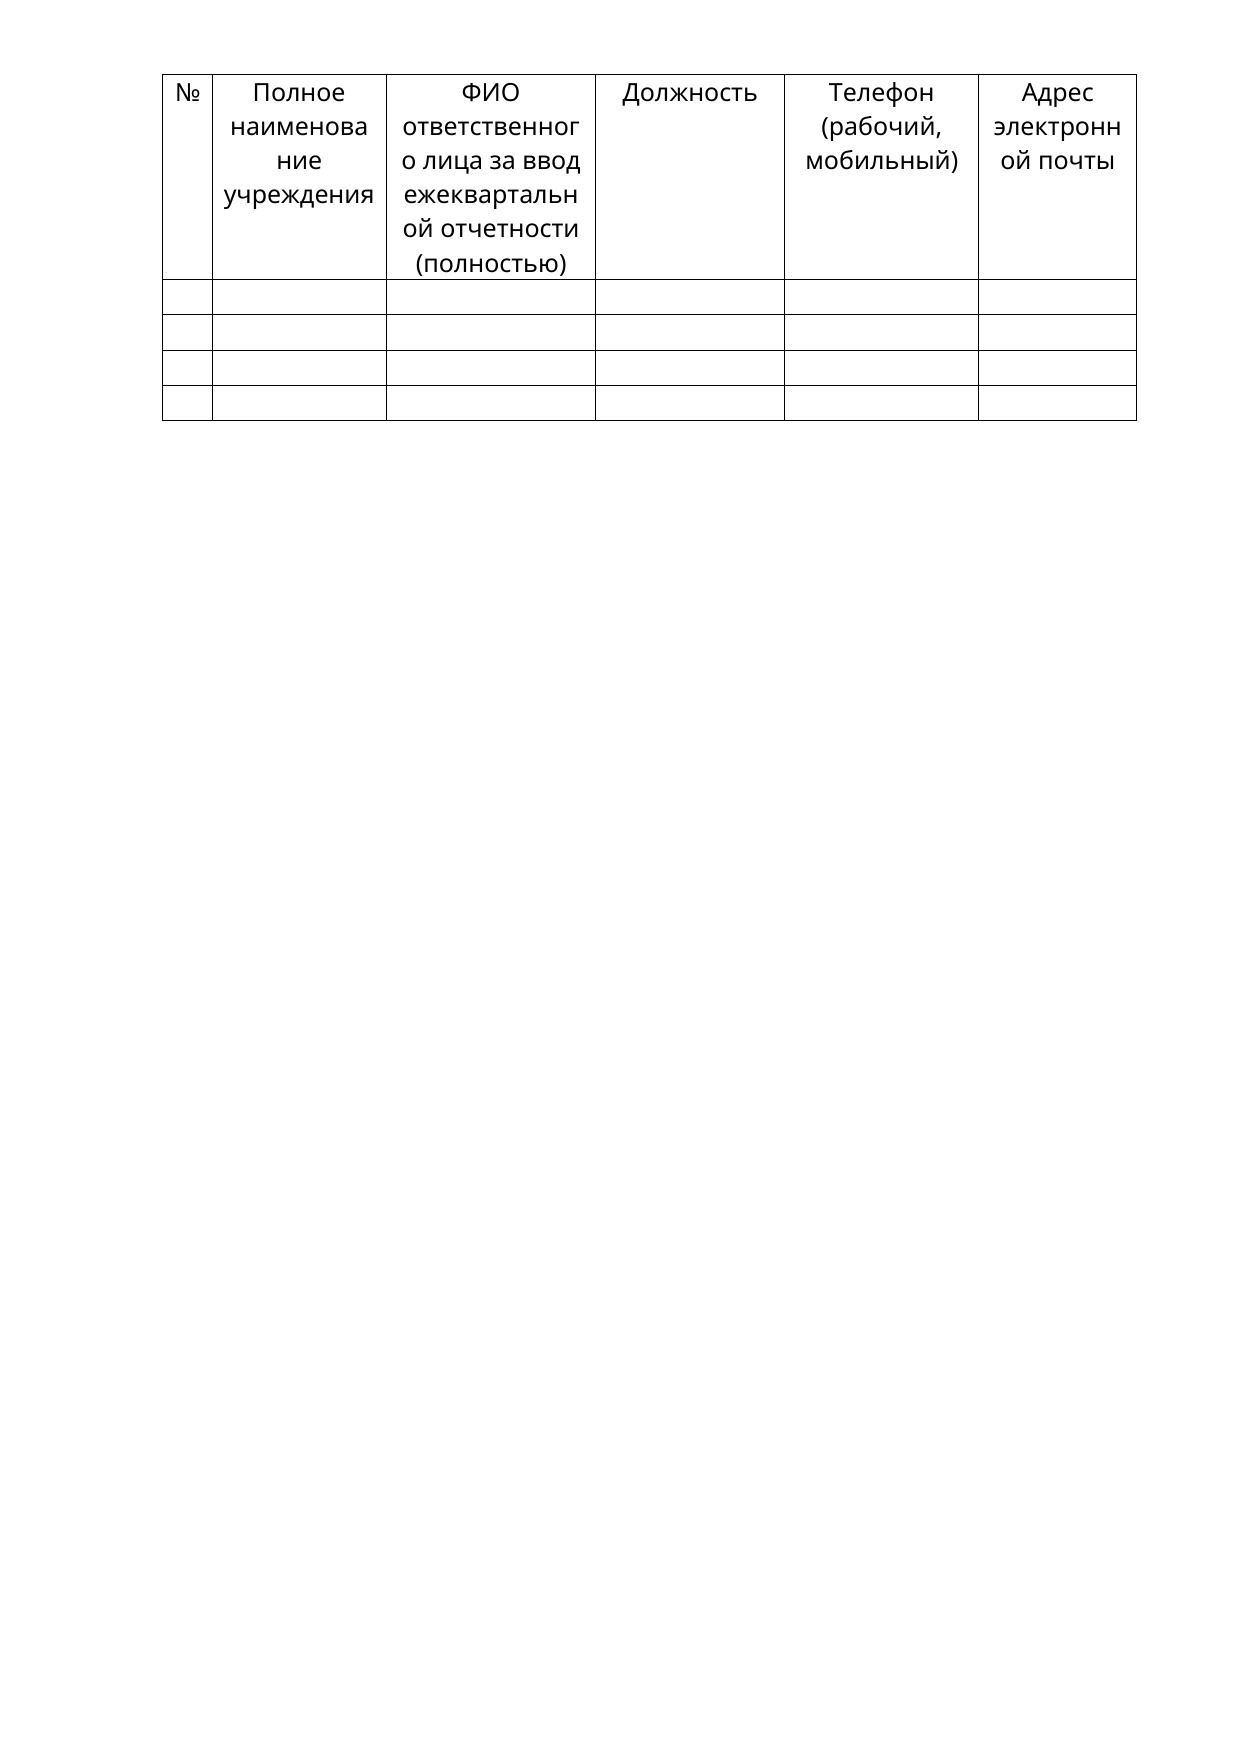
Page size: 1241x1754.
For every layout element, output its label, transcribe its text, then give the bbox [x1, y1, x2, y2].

table_cell [979, 386, 1136, 420]
table_cell [213, 351, 386, 384]
table_cell [785, 351, 978, 384]
table_cell [213, 280, 386, 314]
table_header № [163, 75, 212, 279]
table_cell [163, 280, 212, 314]
table_cell [596, 386, 784, 420]
table_cell [979, 315, 1136, 349]
table_cell [213, 386, 386, 420]
table_cell [213, 315, 386, 349]
table_cell [596, 351, 784, 384]
table_cell [163, 351, 212, 384]
table_header Адрес электронной почты [979, 75, 1136, 279]
table_cell [596, 315, 784, 349]
table_cell [163, 315, 212, 349]
table_header Полное наименование учреждения [213, 75, 386, 279]
table_cell [596, 280, 784, 314]
table_cell [979, 280, 1136, 314]
table_header ФИО ответственного лица за ввод ежеквартальной отчетности (полностью) [387, 75, 595, 279]
table_cell [785, 280, 978, 314]
table_cell [785, 315, 978, 349]
table_cell [785, 386, 978, 420]
table_cell [387, 351, 595, 384]
table_cell [387, 386, 595, 420]
table_header Должность [596, 75, 784, 279]
table_cell [979, 351, 1136, 384]
table_cell [387, 280, 595, 314]
table_cell [163, 386, 212, 420]
table_cell [387, 315, 595, 349]
table_header Телефон (рабочий, мобильный) [785, 75, 978, 279]
